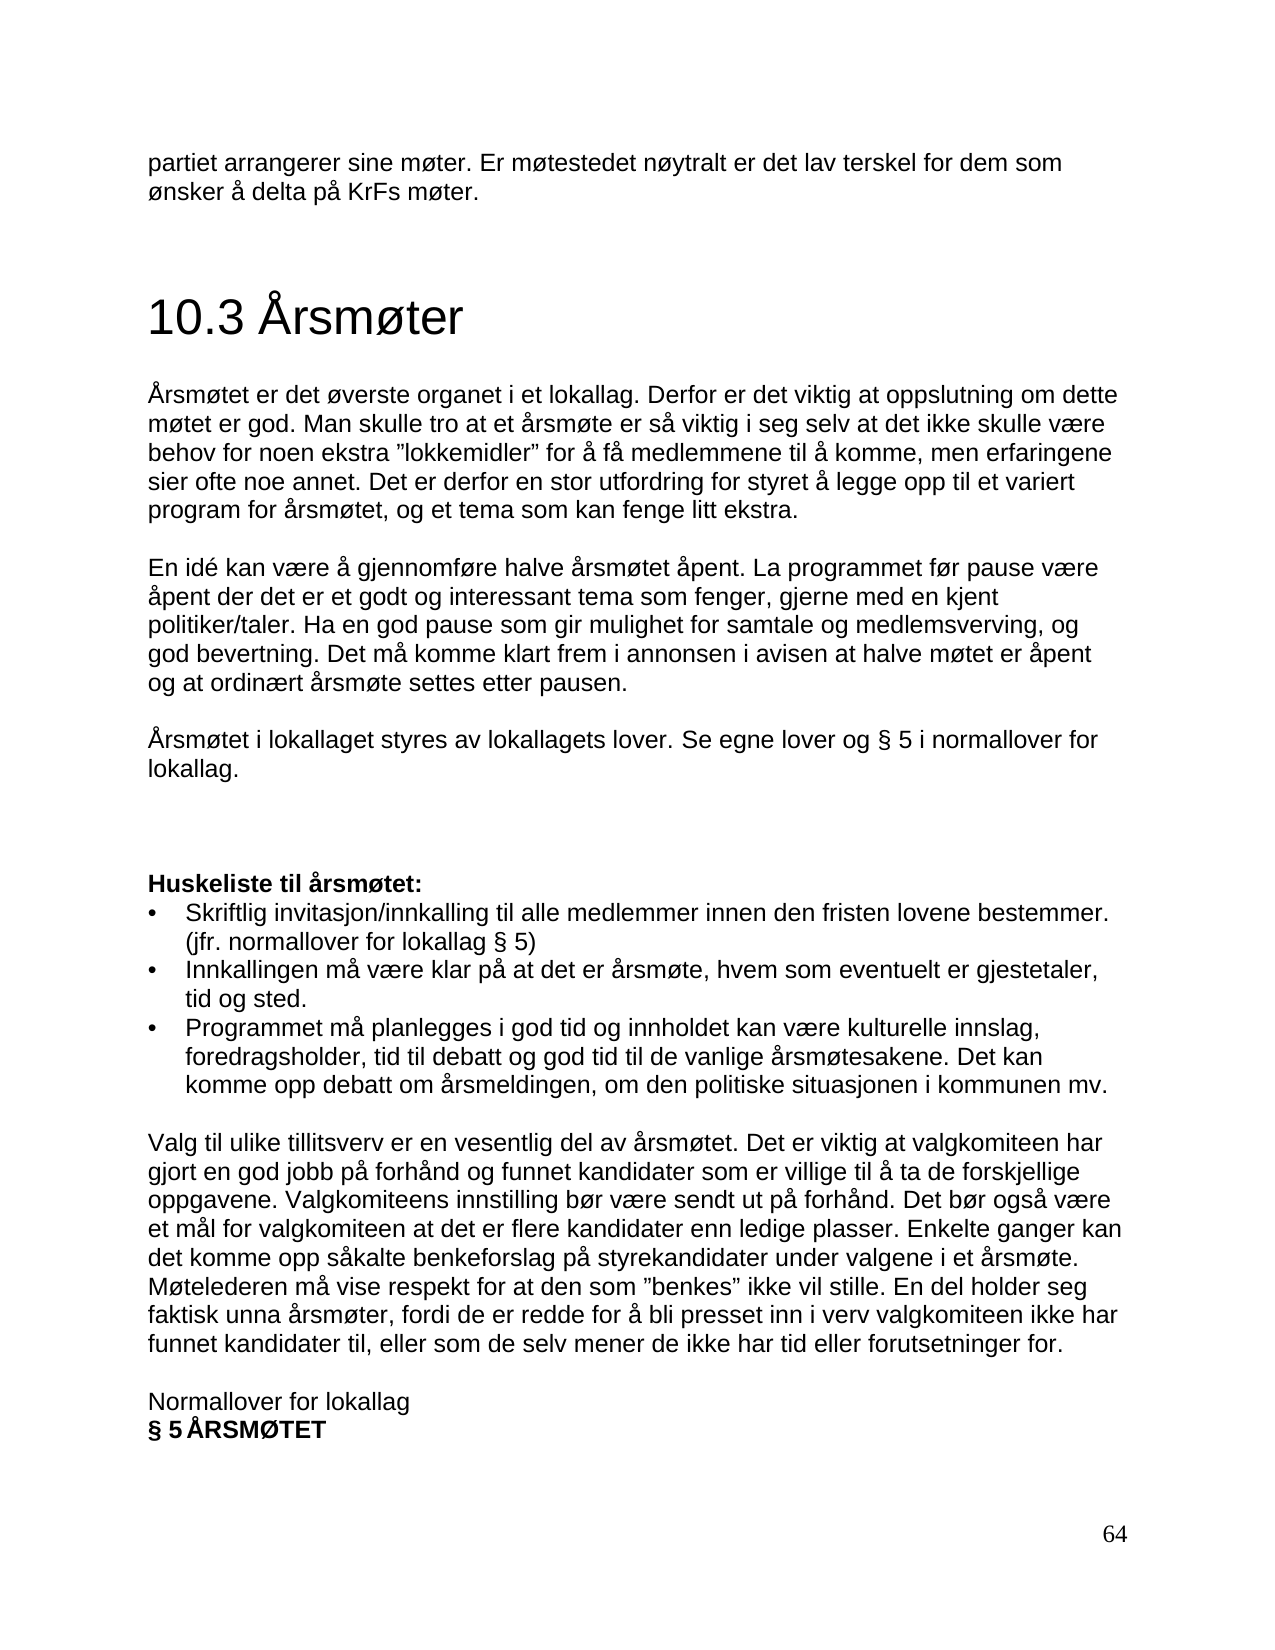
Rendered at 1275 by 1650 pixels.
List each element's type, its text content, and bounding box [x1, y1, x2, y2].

text Huskeliste til årsmøtet: [148, 869, 1127, 898]
text Årsmøtet i lokallaget styres av lokallagets lover. Se egne lover og § 5 i normallover for lokallag. [148, 725, 1127, 783]
subtitle 10.3 Årsmøter [148, 288, 1127, 345]
list Innkallingen må være klar på at det er årsmøte, hvem som eventuelt er gjestetaler, tid og sted. [148, 955, 1127, 1013]
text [148, 148, 1127, 205]
list Programmet må planlegges i god tid og innholdet kan være kulturelle innslag, foredragsholder, tid til debatt og god tid til de vanlige årsmøtesakene. Det kan komme opp debatt om årsmeldingen, om den politiske situasjonen i kommunen mv. [148, 1013, 1127, 1099]
text En idé kan være å gjennomføre halve årsmøtet åpent. La programmet før pause være åpent der det er et godt og interessant tema som fenger, gjerne med en kjent politiker/taler. Ha en god pause som gir mulighet for samtale og medlemsverving, og god bevertning. Det må komme klart frem i annonsen i avisen at halve møtet er åpent og at ordinært årsmøte settes etter pausen. [148, 553, 1127, 696]
text Valg til ulike tillitsverv er en vesentlig del av årsmøtet. Det er viktig at valgkomiteen har gjort en god jobb på forhånd og funnet kandidater som er villige til å ta de forskjellige oppgavene. Valgkomiteens innstilling bør være sendt ut på forhånd. Det bør også være et mål for valgkomiteen at det er flere kandidater enn ledige plasser. Enkelte ganger kan det komme opp såkalte benkeforslag på styrekandidater under valgene i et årsmøte. Møtelederen må vise respekt for at den som ”benkes” ikke vil stille. En del holder seg faktisk unna årsmøter, fordi de er redde for å bli presset inn i verv valgkomiteen ikke har funnet kandidater til, eller som de selv mener de ikke har tid eller forutsetninger for. [148, 1128, 1127, 1358]
list Skriftlig invitasjon/innkalling til alle medlemmer innen den fristen lovene bestemmer. (jfr. normallover for lokallag § 5) [148, 898, 1127, 955]
text Årsmøtet er det øverste organet i et lokallag. Derfor er det viktig at oppslutning om dette møtet er god. Man skulle tro at et årsmøte er så viktig i seg selv at det ikke skulle være behov for noen ekstra ”lokkemidler” for å få medlemmene til å komme, men erfaringene sier ofte noe annet. Det er derfor en stor utfordring for styret å legge opp til et variert program for årsmøtet, og et tema som kan fenge litt ekstra. [148, 380, 1127, 524]
text Normallover for lokallag [148, 1386, 1127, 1415]
text § 5 ÅRSMØTET [148, 1415, 1127, 1444]
